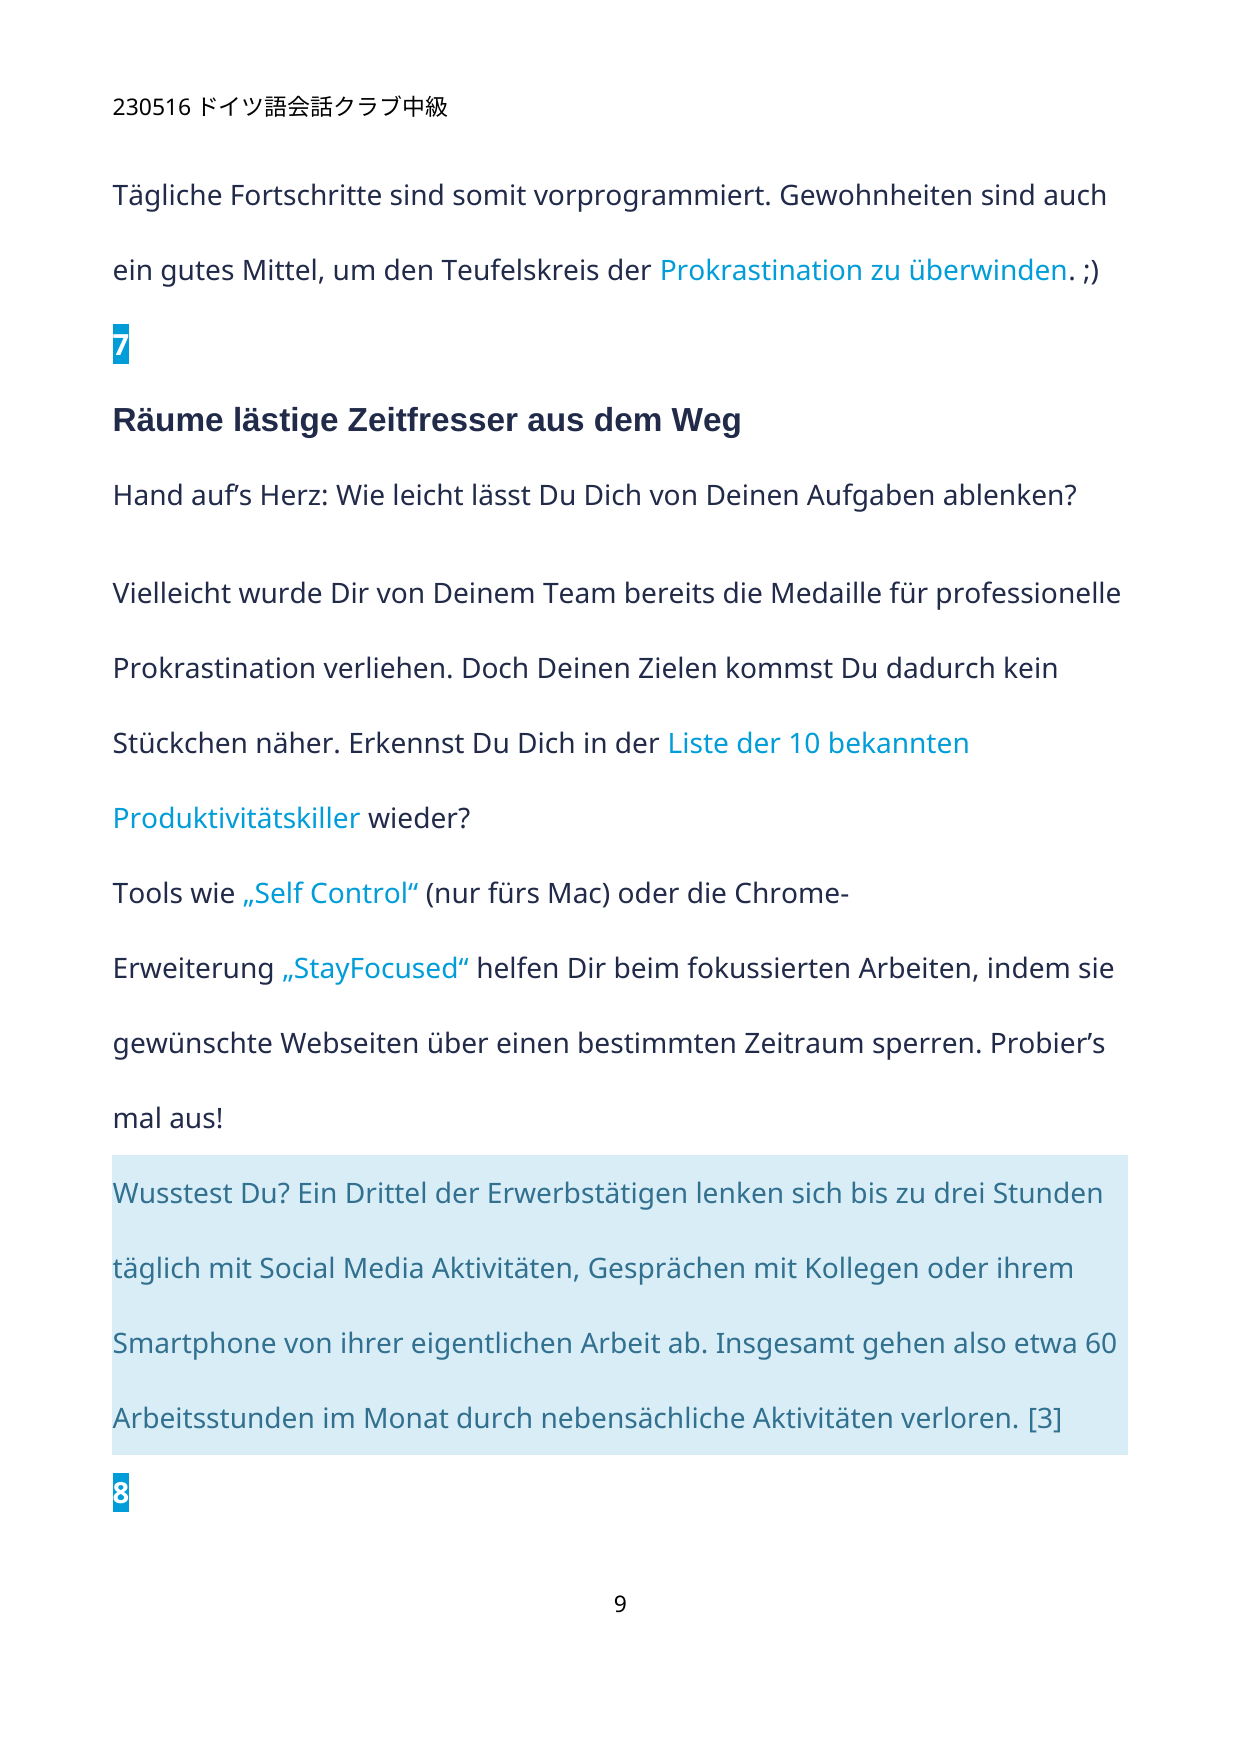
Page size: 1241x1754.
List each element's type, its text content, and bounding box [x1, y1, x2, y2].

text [112, 157, 1128, 307]
text Wusstest Du? Ein Drittel der Erwerbstätigen lenken sich bis zu drei Stunden täglich mit Social Media Aktivitäten, Gesprächen mit Kollegen oder ihrem Smartphone von ihrer eigentlichen Arbeit ab. Insgesamt gehen also etwa 60 Arbeitsstunden im Monat durch nebensächliche Aktivitäten verloren. [3] [112, 1155, 1128, 1455]
text Räume lästige Zeitfresser aus dem Weg [112, 382, 1128, 457]
text 7 [112, 307, 1128, 382]
text Tools wie „Self Control“ (nur fürs Mac) oder die Chrome-Erweiterung „StayFocused“ helfen Dir beim fokussierten Arbeiten, indem sie gewünschte Webseiten über einen bestimmten Zeitraum sperren. Probier’s mal aus! [112, 855, 1128, 1155]
text Vielleicht wurde Dir von Deinem Team bereits die Medaille für professionelle Prokrastination verliehen. Doch Deinen Zielen kommst Du dadurch kein Stückchen näher. Erkennst Du Dich in der Liste der 10 bekannten Produktivitätskiller wieder? [112, 555, 1128, 855]
text 8 [112, 1455, 1128, 1530]
text Hand auf’s Herz: Wie leicht lässt Du Dich von Deinen Aufgaben ablenken? [112, 457, 1128, 532]
